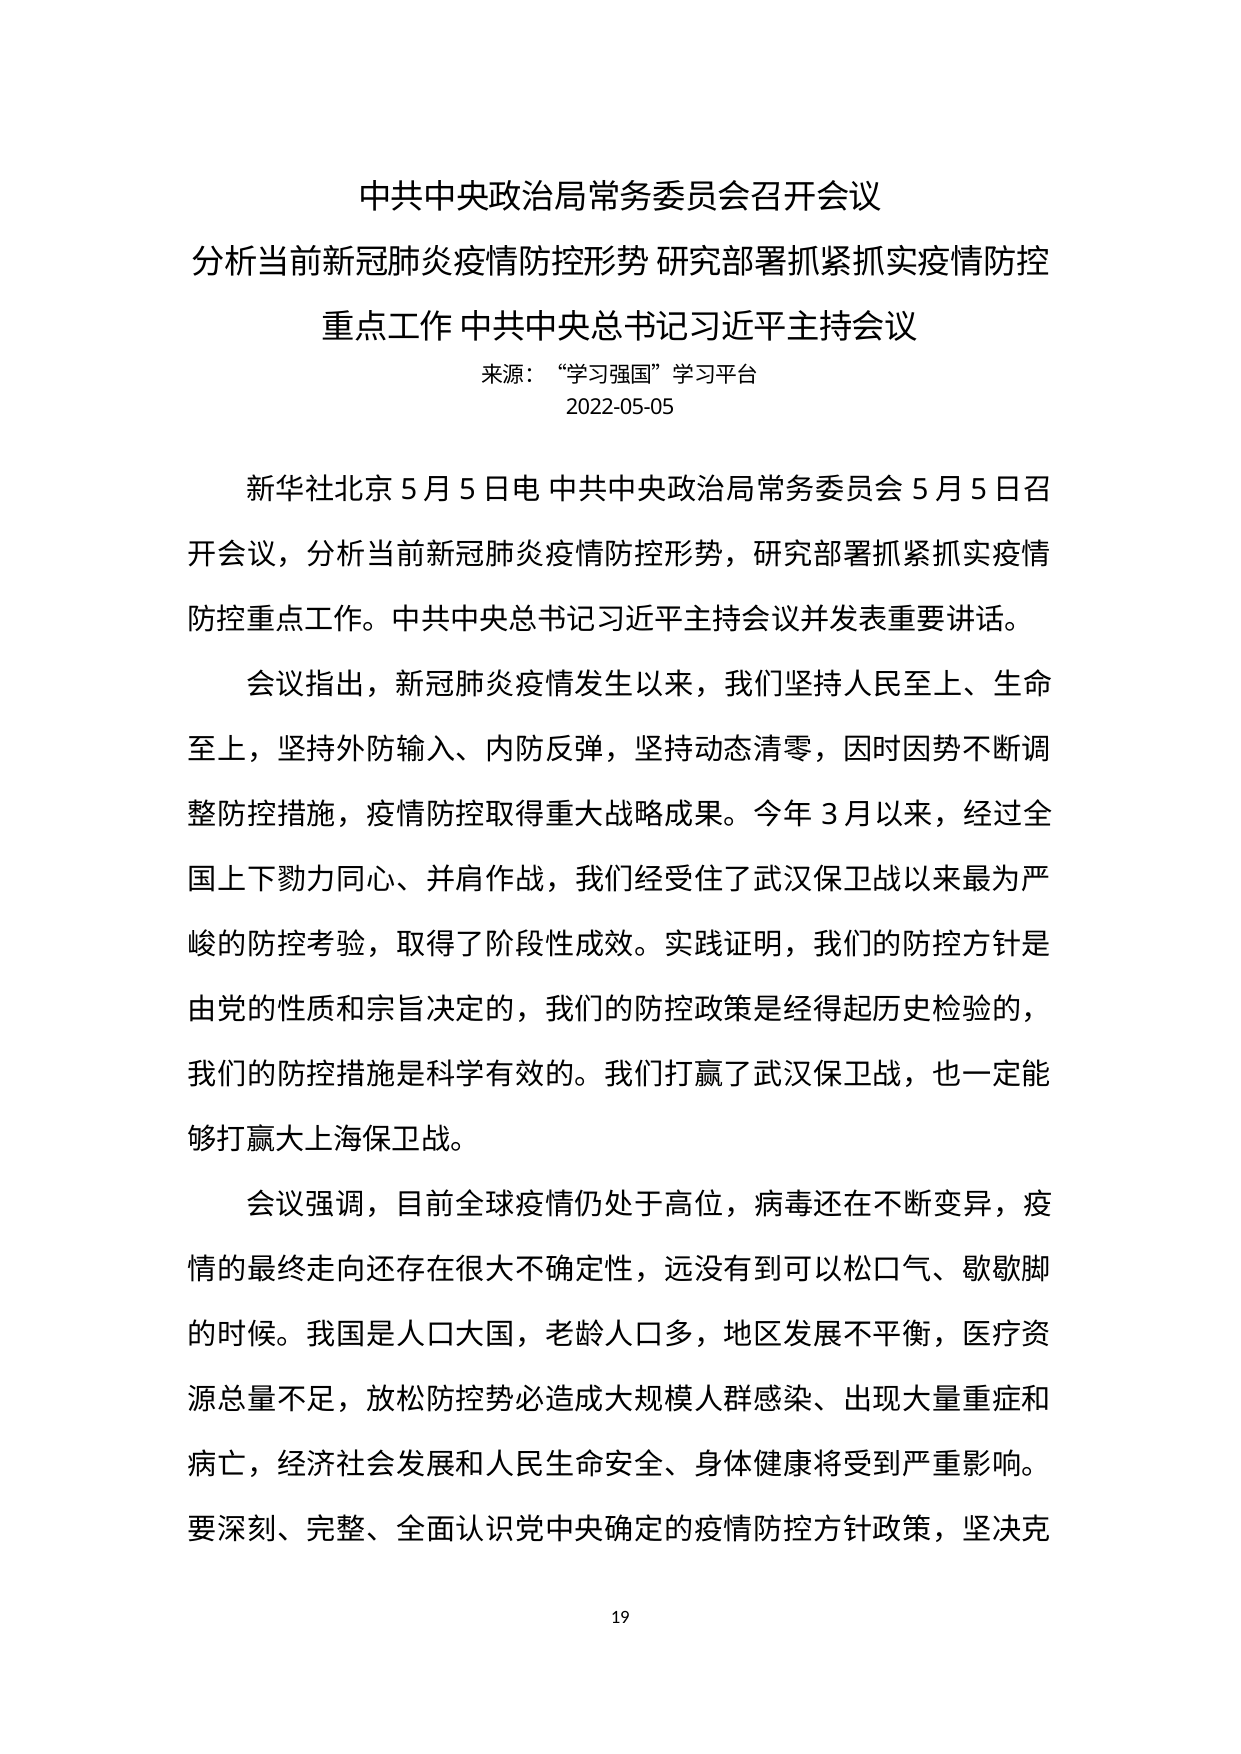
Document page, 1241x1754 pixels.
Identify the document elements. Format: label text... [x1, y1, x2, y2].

text 会议指出，新冠肺炎疫情发生以来，我们坚持人民至上、生命至上，坚持外防输入、内防反弹，坚持动态清零，因时因势不断调整防控措施，疫情防控取得重大战略成果。今年3月以来，经过全国上下勠力同心、并肩作战，我们经受住了武汉保卫战以来最为严峻的防控考验，取得了阶段性成效。实践证明，我们的防控方针是由党的性质和宗旨决定的，我们的防控政策是经得起历史检验的，我们的防控措施是科学有效的。我们打赢了武汉保卫战，也一定能够打赢大上海保卫战。 [187, 649, 1053, 1169]
text 分析当前新冠肺炎疫情防控形势 研究部署抓紧抓实疫情防控重点工作 中共中央总书记习近平主持会议 [187, 227, 1053, 357]
subtitle 来源：“学习强国”学习平台 [187, 357, 1053, 389]
text 中共中央政治局常务委员会召开会议 [187, 162, 1053, 227]
text 新华社北京5月5日电 中共中央政治局常务委员会5月5日召开会议，分析当前新冠肺炎疫情防控形势，研究部署抓紧抓实疫情防控重点工作。中共中央总书记习近平主持会议并发表重要讲话。 [187, 454, 1053, 649]
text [187, 1169, 1053, 1559]
subtitle 2022-05-05 [187, 389, 1053, 422]
